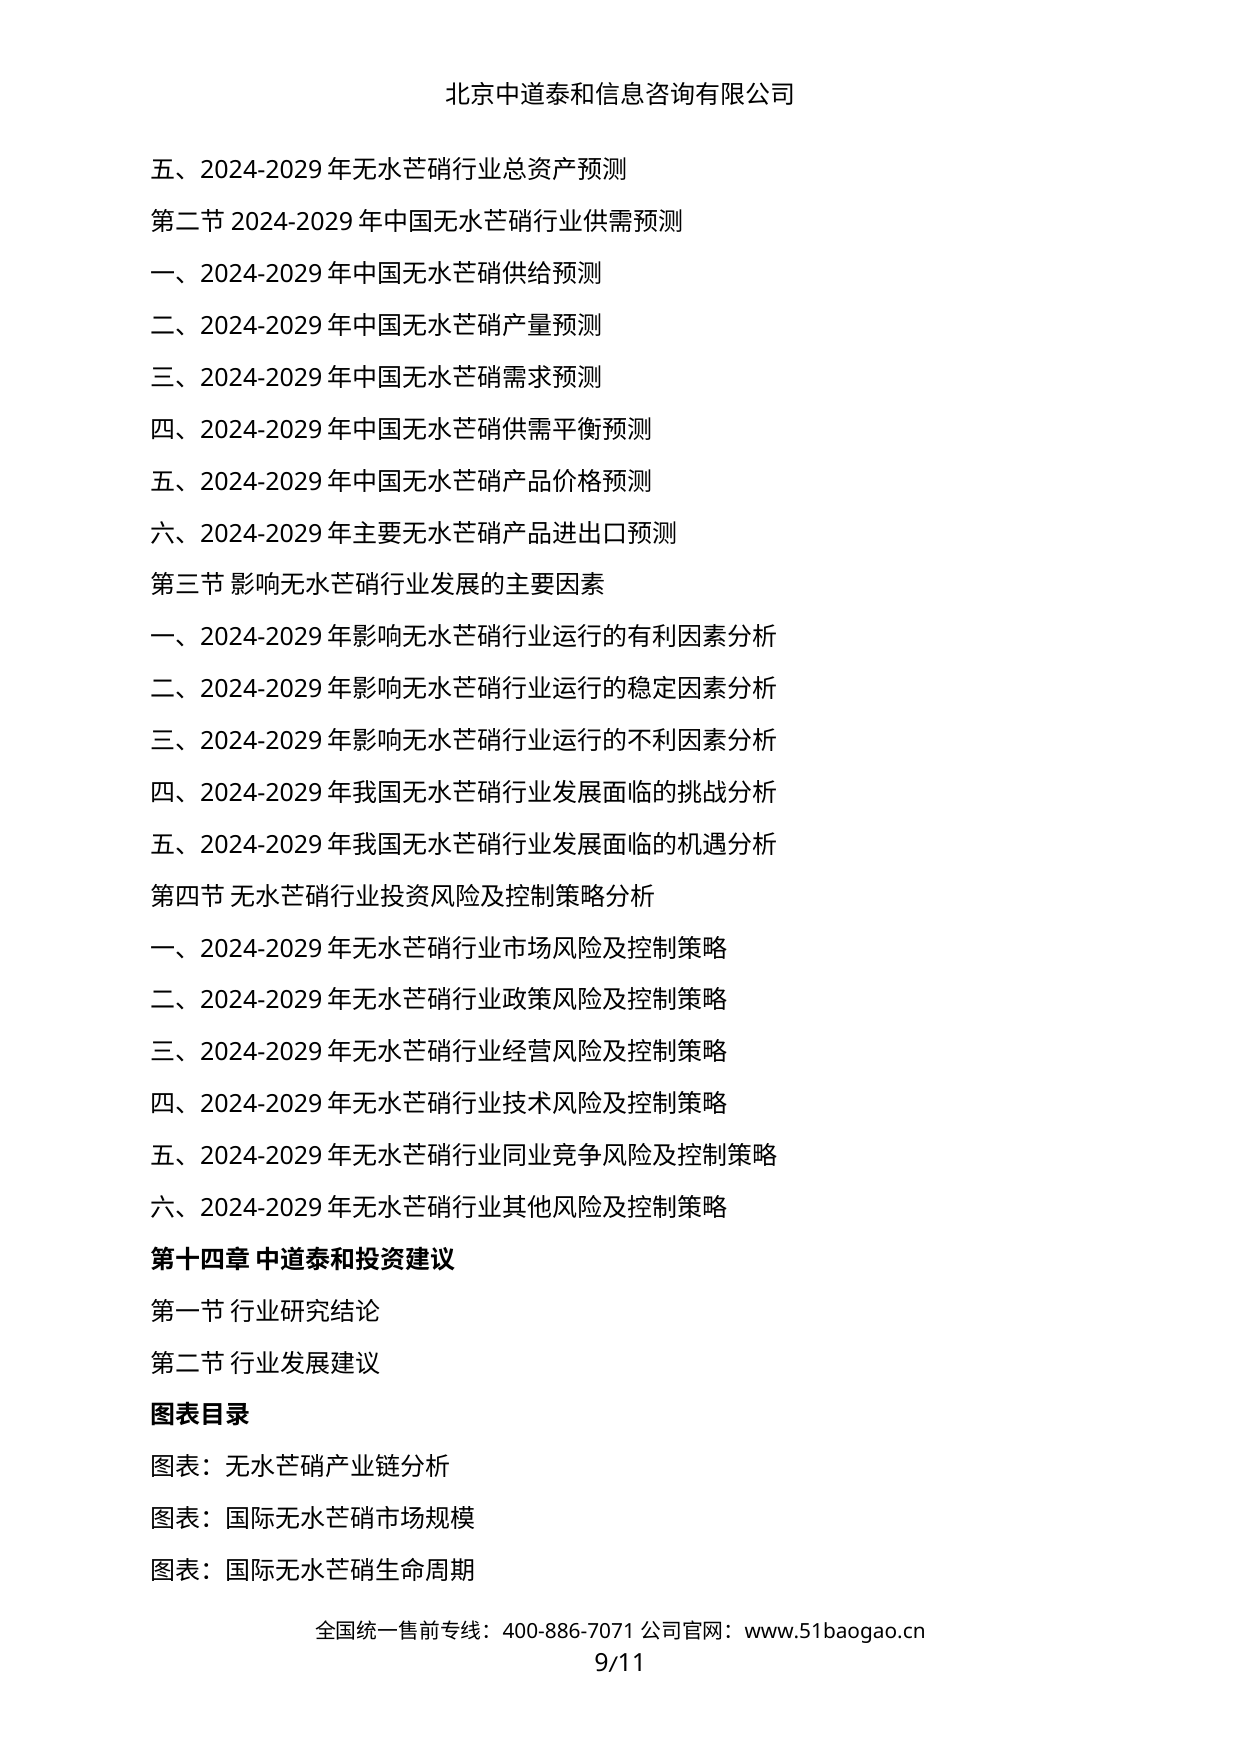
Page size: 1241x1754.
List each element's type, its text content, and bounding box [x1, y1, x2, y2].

text 第十四章 中道泰和投资建议 [150, 1239, 1090, 1276]
text 三、2024-2029年中国无水芒硝需求预测 [150, 357, 1090, 394]
text 六、2024-2029年主要无水芒硝产品进出口预测 [150, 513, 1090, 549]
text 三、2024-2029年无水芒硝行业经营风险及控制策略 [150, 1032, 1090, 1068]
text 四、2024-2029年中国无水芒硝供需平衡预测 [150, 409, 1090, 446]
text 三、2024-2029年影响无水芒硝行业运行的不利因素分析 [150, 721, 1090, 757]
text 二、2024-2029年无水芒硝行业政策风险及控制策略 [150, 980, 1090, 1016]
text 二、2024-2029年中国无水芒硝产量预测 [150, 306, 1090, 342]
text 第三节 影响无水芒硝行业发展的主要因素 [150, 565, 1090, 601]
text 五、2024-2029年中国无水芒硝产品价格预测 [150, 461, 1090, 497]
text 五、2024-2029年无水芒硝行业同业竞争风险及控制策略 [150, 1136, 1090, 1172]
text 第二节 2024-2029年中国无水芒硝行业供需预测 [150, 202, 1090, 238]
text 图表：国际无水芒硝市场规模 [150, 1499, 1090, 1535]
text 第二节 行业发展建议 [150, 1343, 1090, 1379]
text 一、2024-2029年影响无水芒硝行业运行的有利因素分析 [150, 617, 1090, 653]
text 一、2024-2029年中国无水芒硝供给预测 [150, 254, 1090, 290]
text 四、2024-2029年我国无水芒硝行业发展面临的挑战分析 [150, 772, 1090, 809]
text 五、2024-2029年无水芒硝行业总资产预测 [150, 150, 1090, 186]
text 六、2024-2029年无水芒硝行业其他风险及控制策略 [150, 1187, 1090, 1224]
text 图表：无水芒硝产业链分析 [150, 1447, 1090, 1483]
text 四、2024-2029年无水芒硝行业技术风险及控制策略 [150, 1084, 1090, 1120]
text 一、2024-2029年无水芒硝行业市场风险及控制策略 [150, 928, 1090, 964]
text 图表目录 [150, 1395, 1090, 1431]
text 二、2024-2029年影响无水芒硝行业运行的稳定因素分析 [150, 669, 1090, 705]
text 第一节 行业研究结论 [150, 1291, 1090, 1327]
text 五、2024-2029年我国无水芒硝行业发展面临的机遇分析 [150, 824, 1090, 861]
text 图表：国际无水芒硝生命周期 [150, 1551, 1090, 1587]
text 第四节 无水芒硝行业投资风险及控制策略分析 [150, 876, 1090, 912]
